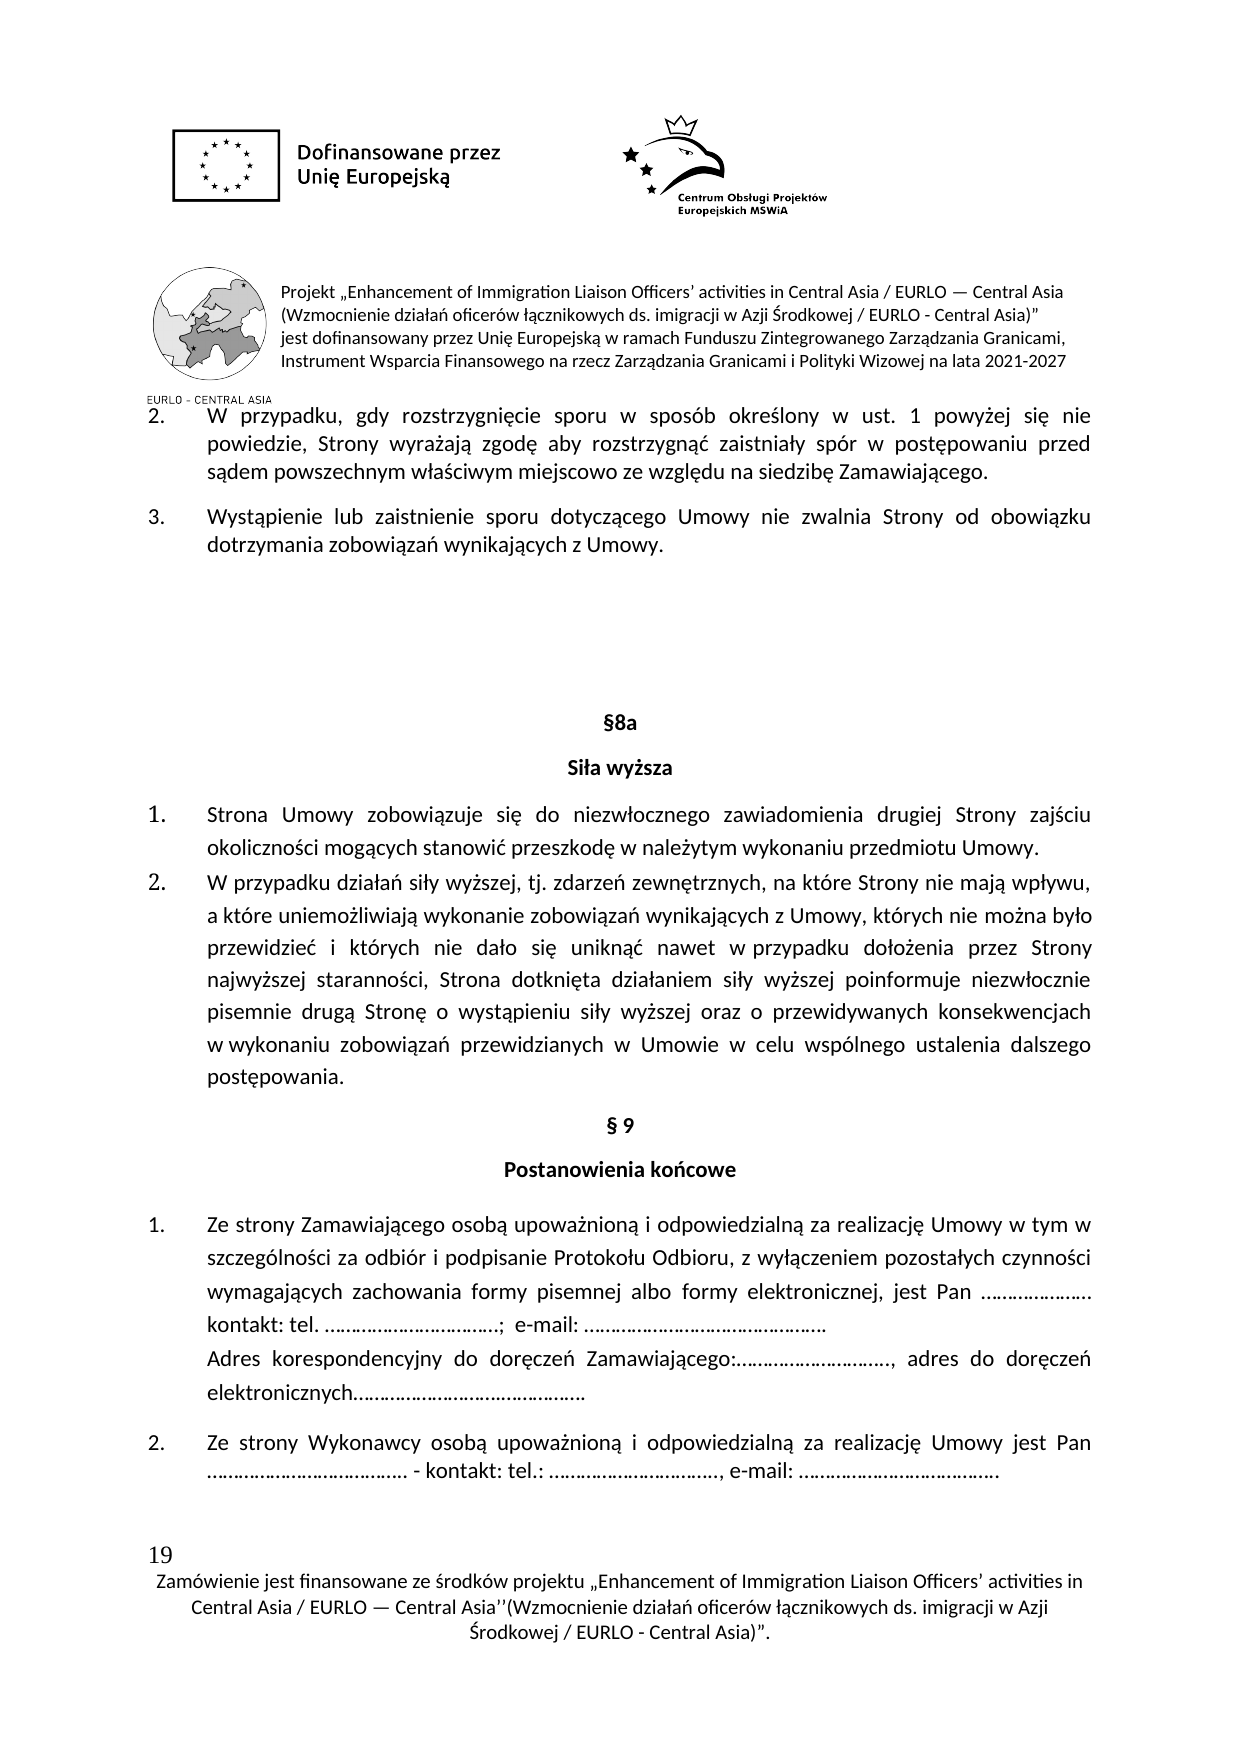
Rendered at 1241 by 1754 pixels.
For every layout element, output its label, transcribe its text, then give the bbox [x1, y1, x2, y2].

text Adres korespondencyjny do doręczeń Zamawiającego:……………………….., adres do doręczeń elektronicznych……………………….……………. [207, 1344, 1092, 1406]
picture [148, 105, 524, 226]
text Siła wyższa [148, 753, 1092, 781]
list Ze strony Wykonawcy osobą upoważnioną i odpowiedzialną za realizację Umowy jest Pan ……………………………….. - kontakt: tel.: ………………………….., e-mail: ……………………………….. [148, 1428, 1092, 1484]
list W przypadku działań siły wyższej, tj. zdarzeń zewnętrznych, na które Strony nie mają wpływu, a które uniemożliwiają wykonanie zobowiązań wynikających z Umowy, których nie można było przewidzieć i których nie dało się uniknąć nawet w przypadku dołożenia przez Strony najwyższej staranności, Strona dotknięta działaniem siły wyższej poinformuje niezwłocznie pisemnie drugą Stronę o wystąpieniu siły wyższej oraz o przewidywanych konsekwencjach w wykonaniu zobowiązań przewidzianych w Umowie w celu wspólnego ustalenia dalszego postępowania. [148, 866, 1092, 1090]
text Postanowienia końcowe [148, 1155, 1092, 1183]
picture [604, 97, 829, 234]
list W przypadku, gdy rozstrzygnięcie sporu w sposób określony w ust. 1 powyżej się nie powiedzie, Strony wyrażają zgodę aby rozstrzygnąć zaistniały spór w postępowaniu przed sądem powszechnym właściwym miejscowo ze względu na siedzibę Zamawiającego. [148, 401, 1092, 485]
list Wystąpienie lub zaistnienie sporu dotyczącego Umowy nie zwalnia Strony od obowiązku dotrzymania zobowiązań wynikających z Umowy. [148, 502, 1092, 558]
text § 9 [148, 1111, 1092, 1139]
list Strona Umowy zobowiązuje się do niezwłocznego zawiadomienia drugiej Strony zajściu okoliczności mogących stanowić przeszkodę w należytym wykonaniu przedmiotu Umowy. [148, 798, 1092, 861]
list Ze strony Zamawiającego osobą upoważnioną i odpowiedzialną za realizację Umowy w tym w szczególności za odbiór i podpisanie Protokołu Odbioru, z wyłączeniem pozostałych czynności wymagających zachowania formy pisemnej albo formy elektronicznej, jest Pan ………………… kontakt: tel. ……………………………; e-mail: ………………………………………. [148, 1210, 1092, 1338]
picture [147, 267, 272, 404]
text §8a [148, 708, 1092, 737]
